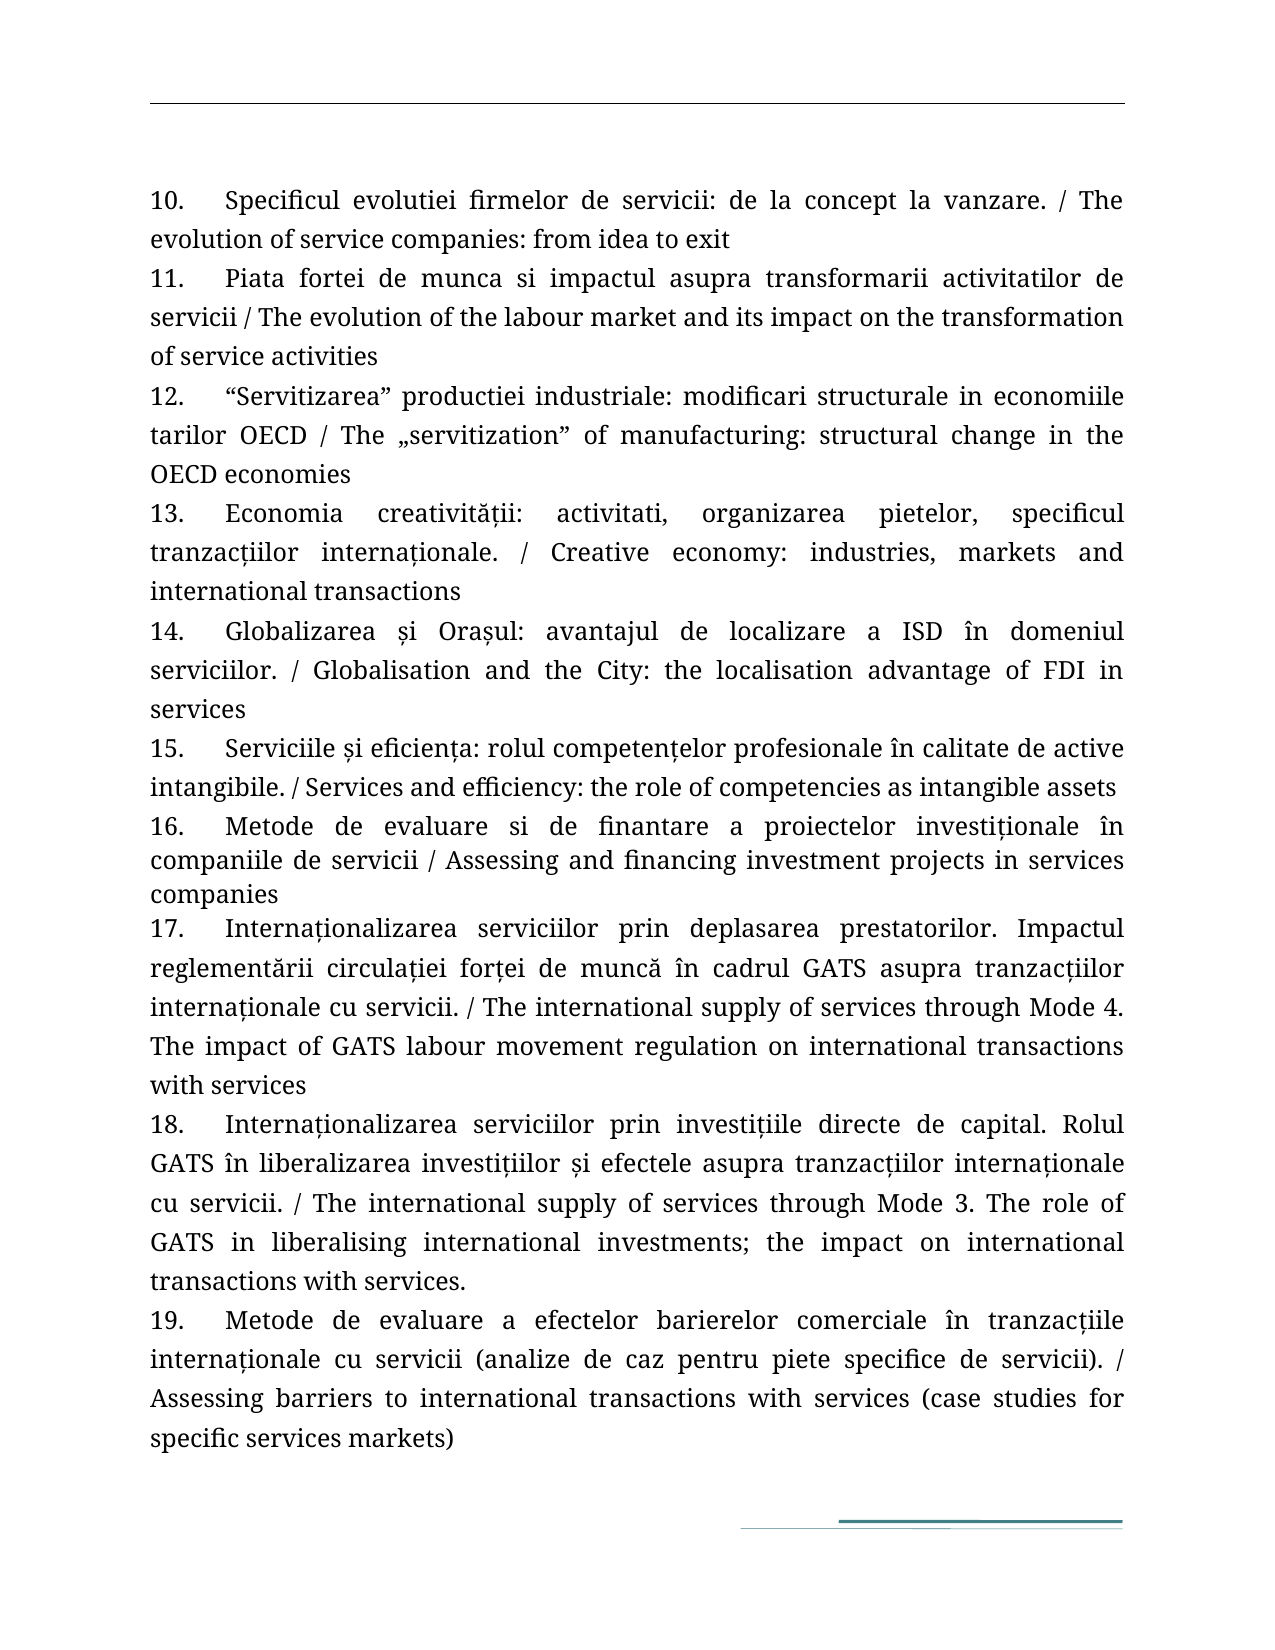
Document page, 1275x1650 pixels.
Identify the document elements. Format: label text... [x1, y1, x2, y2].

list Metode de evaluare si de finantare a proiectelor investiţionale în companiile de servicii / Assessing and financing investment projects in services companies [150, 809, 1125, 911]
list Economia creativităţii: activitati, organizarea pietelor, specificul tranzacţiilor internaţionale. / Creative economy: industries, markets and international transactions [150, 496, 1125, 608]
list Specificul evolutiei firmelor de servicii: de la concept la vanzare. / The evolution of service companies: from idea to exit [150, 182, 1125, 256]
list Metode de evaluare a efectelor barierelor comerciale în tranzacţiile internaţionale cu servicii (analize de caz pentru piete specifice de servicii). / Assessing barriers to international transactions with services (case studies for specific services markets) [150, 1303, 1125, 1454]
list Internaţionalizarea serviciilor prin investiţiile directe de capital. Rolul GATS în liberalizarea investiţiilor şi efectele asupra tranzacţiilor internaţionale cu servicii. / The international supply of services through Mode 3. The role of GATS in liberalising international investments; the impact on international transactions with services. [150, 1107, 1125, 1298]
list Serviciile şi eficienţa: rolul competenţelor profesionale în calitate de active intangibile. / Services and efficiency: the role of competencies as intangible assets [150, 731, 1125, 804]
list Globalizarea şi Oraşul: avantajul de localizare a ISD în domeniul serviciilor. / Globalisation and the City: the localisation advantage of FDI in services [150, 613, 1125, 726]
list Internaţionalizarea serviciilor prin deplasarea prestatorilor. Impactul reglementării circulaţiei forţei de muncă în cadrul GATS asupra tranzacţiilor internaţionale cu servicii. / The international supply of services through Mode 4. The impact of GATS labour movement regulation on international transactions with services [150, 911, 1125, 1102]
list Piata fortei de munca si impactul asupra transformarii activitatilor de servicii / The evolution of the labour market and its impact on the transformation of service activities [150, 261, 1125, 373]
list “Servitizarea” productiei industriale: modificari structurale in economiile tarilor OECD / The „servitization” of manufacturing: structural change in the OECD economies [150, 378, 1125, 491]
